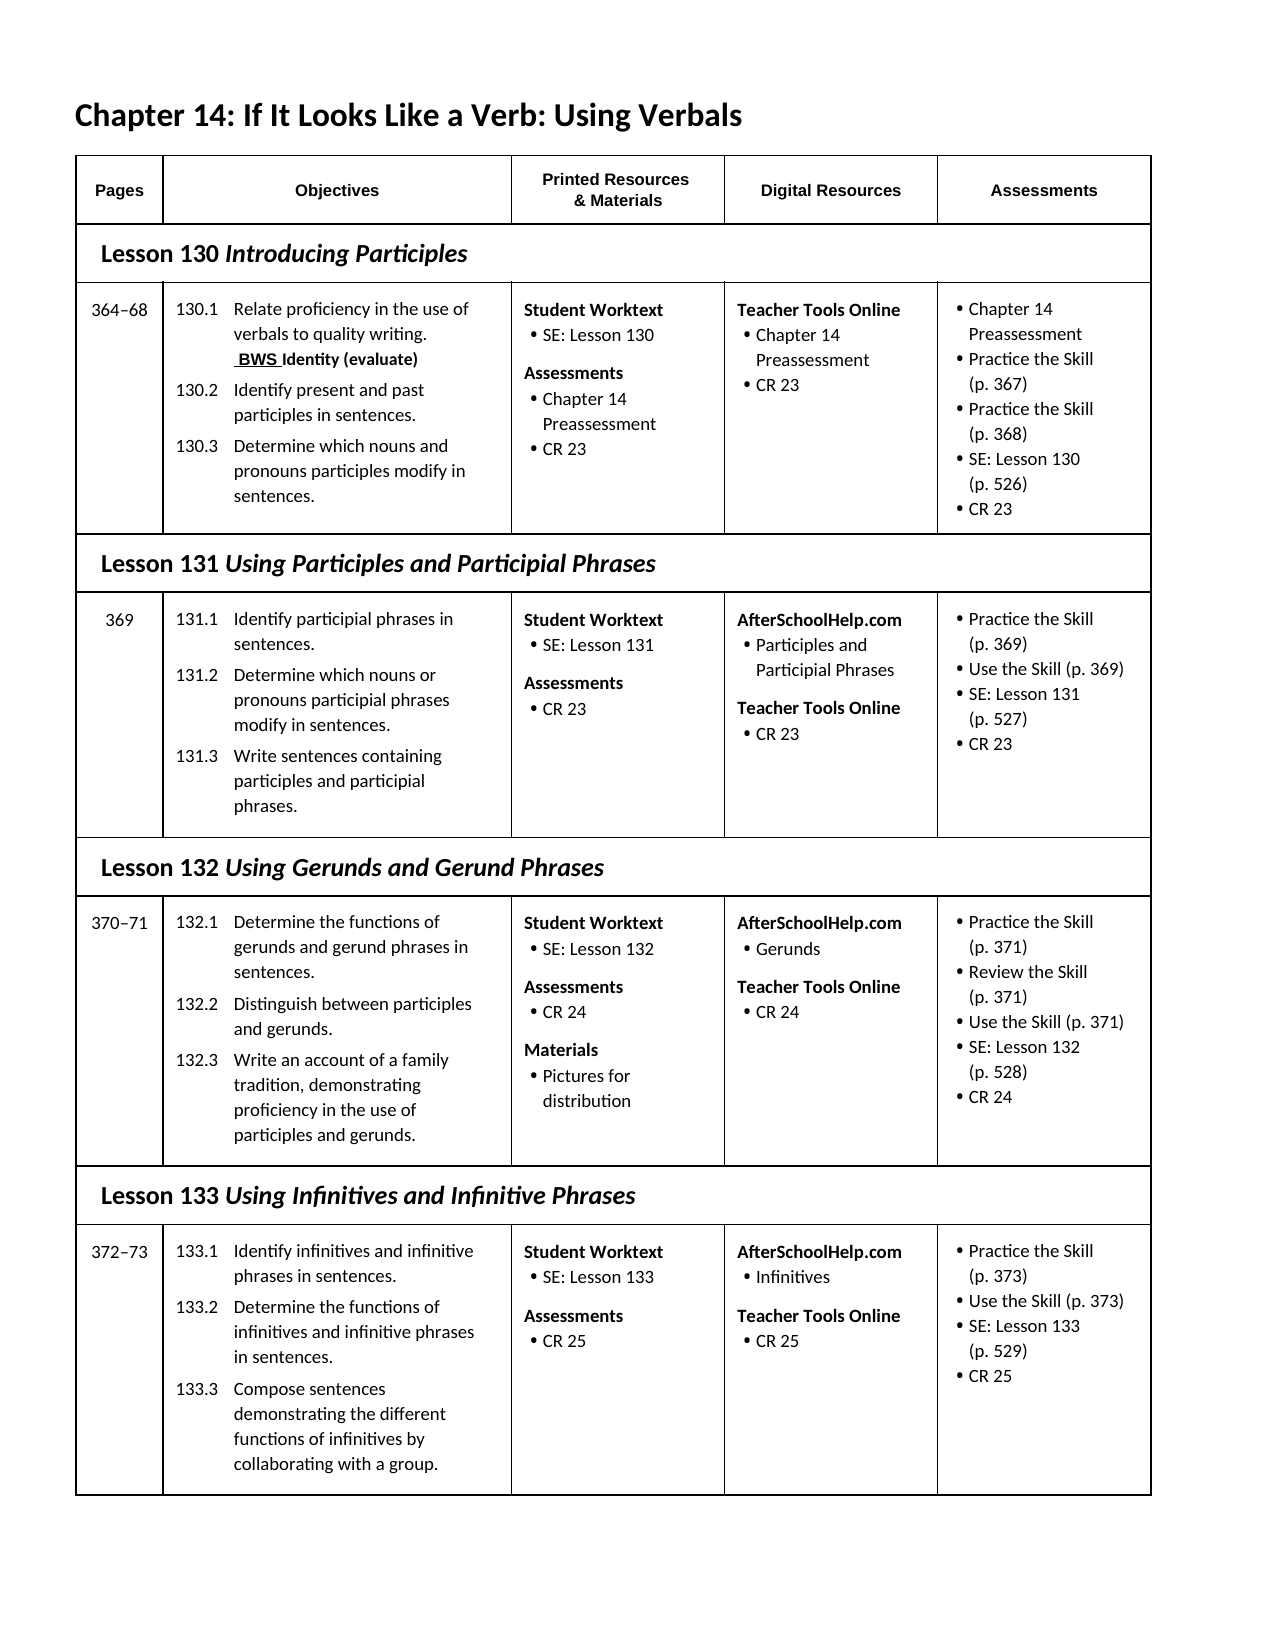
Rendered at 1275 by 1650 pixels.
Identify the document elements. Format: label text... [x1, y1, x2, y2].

table_cell 370–71 [77, 897, 162, 1165]
table_cell Lesson 131 Using Participles and Participial Phrases [77, 535, 1150, 591]
table_cell Student Worktext SE: Lesson 132 Assessments CR 24 Materials Pictures for distribution [512, 897, 724, 1165]
table_cell Teacher Tools Online Chapter 14 Preassessment CR 23 [725, 283, 937, 533]
text Chapter 14: If It Looks Like a Verb: Using Verbals [75, 94, 1200, 134]
table_cell Practice the Skill (p. 373) Use the Skill (p. 373) SE: Lesson 133 (p. 529) CR 25 [938, 1225, 1150, 1494]
table_cell Student Worktext SE: Lesson 133 Assessments CR 25 [512, 1225, 724, 1494]
table_cell 131.1 Identify participial phrases in sentences. 131.2 Determine which nouns or pronouns participial phrases modify in sentences. 131.3 Write sentences containing participles and participial phrases. [164, 593, 511, 837]
table_cell Lesson 130 Introducing Participles [77, 225, 1150, 281]
table_cell Student Worktext SE: Lesson 131 Assessments CR 23 [512, 593, 724, 837]
table_cell Lesson 133 Using Infinitives and Infinitive Phrases [77, 1167, 1150, 1223]
table_cell Practice the Skill (p. 371) Review the Skill (p. 371) Use the Skill (p. 371) SE: Lesson 132 (p. 528) CR 24 [938, 897, 1150, 1165]
table_cell 364–68 [77, 283, 162, 533]
table_cell 133.1 Identify infinitives and infinitive phrases in sentences. 133.2 Determine the functions of infinitives and infinitive phrases in sentences. 133.3 Compose sentences demonstrating the different functions of infinitives by collaborating with a group. [164, 1225, 511, 1494]
table_header Pages [77, 156, 162, 223]
table_cell Chapter 14 Preassessment Practice the Skill (p. 367) Practice the Skill (p. 368) SE: Lesson 130 (p. 526) CR 23 [938, 283, 1150, 533]
table_cell Practice the Skill (p. 369) Use the Skill (p. 369) SE: Lesson 131 (p. 527) CR 23 [938, 593, 1150, 837]
table_cell AfterSchoolHelp.com Infinitives Teacher Tools Online CR 25 [725, 1225, 937, 1494]
table_cell AfterSchoolHelp.com Gerunds Teacher Tools Online CR 24 [725, 897, 937, 1165]
table_cell AfterSchoolHelp.com Participles and Participial Phrases Teacher Tools Online CR 23 [725, 593, 937, 837]
table_header Printed Resources & Materials [512, 156, 724, 223]
table_header Digital Resources [725, 156, 937, 223]
table_cell 132.1 Determine the functions of gerunds and gerund phrases in sentences. 132.2 Distinguish between participles and gerunds. 132.3 Write an account of a family tradition, demonstrating proficiency in the use of participles and gerunds. [164, 897, 511, 1165]
table_cell 372–73 [77, 1225, 162, 1494]
table_cell Student Worktext SE: Lesson 130 Assessments Chapter 14 Preassessment CR 23 [512, 283, 724, 533]
table_cell 369 [77, 593, 162, 837]
table_header Objectives [164, 156, 511, 223]
table_header Assessments [938, 156, 1150, 223]
table_cell 130.1 Relate proficiency in the use of verbals to quality writing. BWS Identity (evaluate) 130.2 Identify present and past participles in sentences. 130.3 Determine which nouns and pronouns participles modify in sentences. [164, 283, 511, 533]
table_cell Lesson 132 Using Gerunds and Gerund Phrases [77, 838, 1150, 895]
